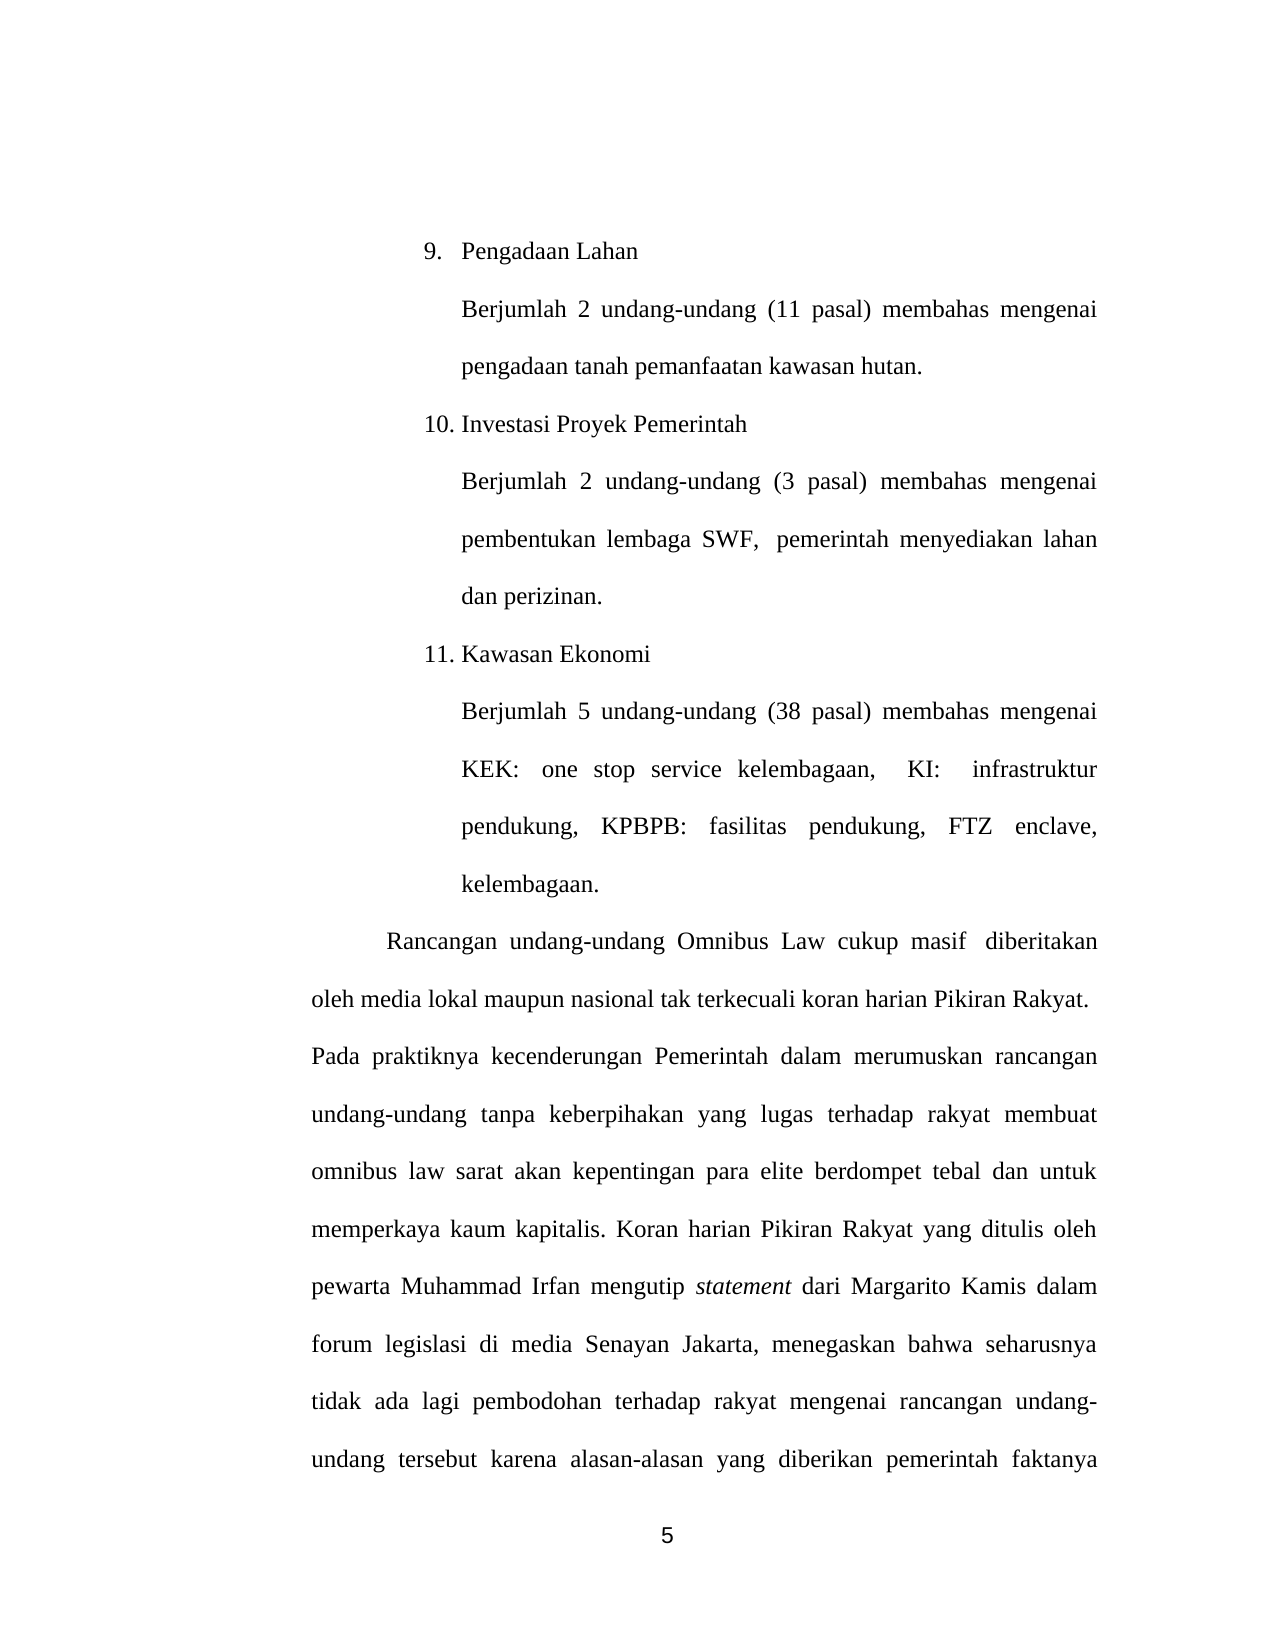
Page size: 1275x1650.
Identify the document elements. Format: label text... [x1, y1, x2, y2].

list Pengadaan Lahan [424, 236, 1098, 265]
text Berjumlah 5 undang-undang (38 pasal) membahas mengenai KEK: one stop service kelembagaan, KI: infrastruktur pendukung, KPBPB: fasilitas pendukung, FTZ enclave, kelembagaan. [461, 696, 1098, 897]
text Berjumlah 2 undang-undang (11 pasal) membahas mengenai pengadaan tanah pemanfaatan kawasan hutan. [461, 294, 1098, 380]
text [311, 926, 1098, 1472]
text Berjumlah 2 undang-undang (3 pasal) membahas mengenai pembentukan lembaga SWF, pemerintah menyediakan lahan dan perizinan. [461, 466, 1098, 610]
list Kawasan Ekonomi [424, 639, 1098, 667]
list Investasi Proyek Pemerintah [424, 409, 1098, 437]
